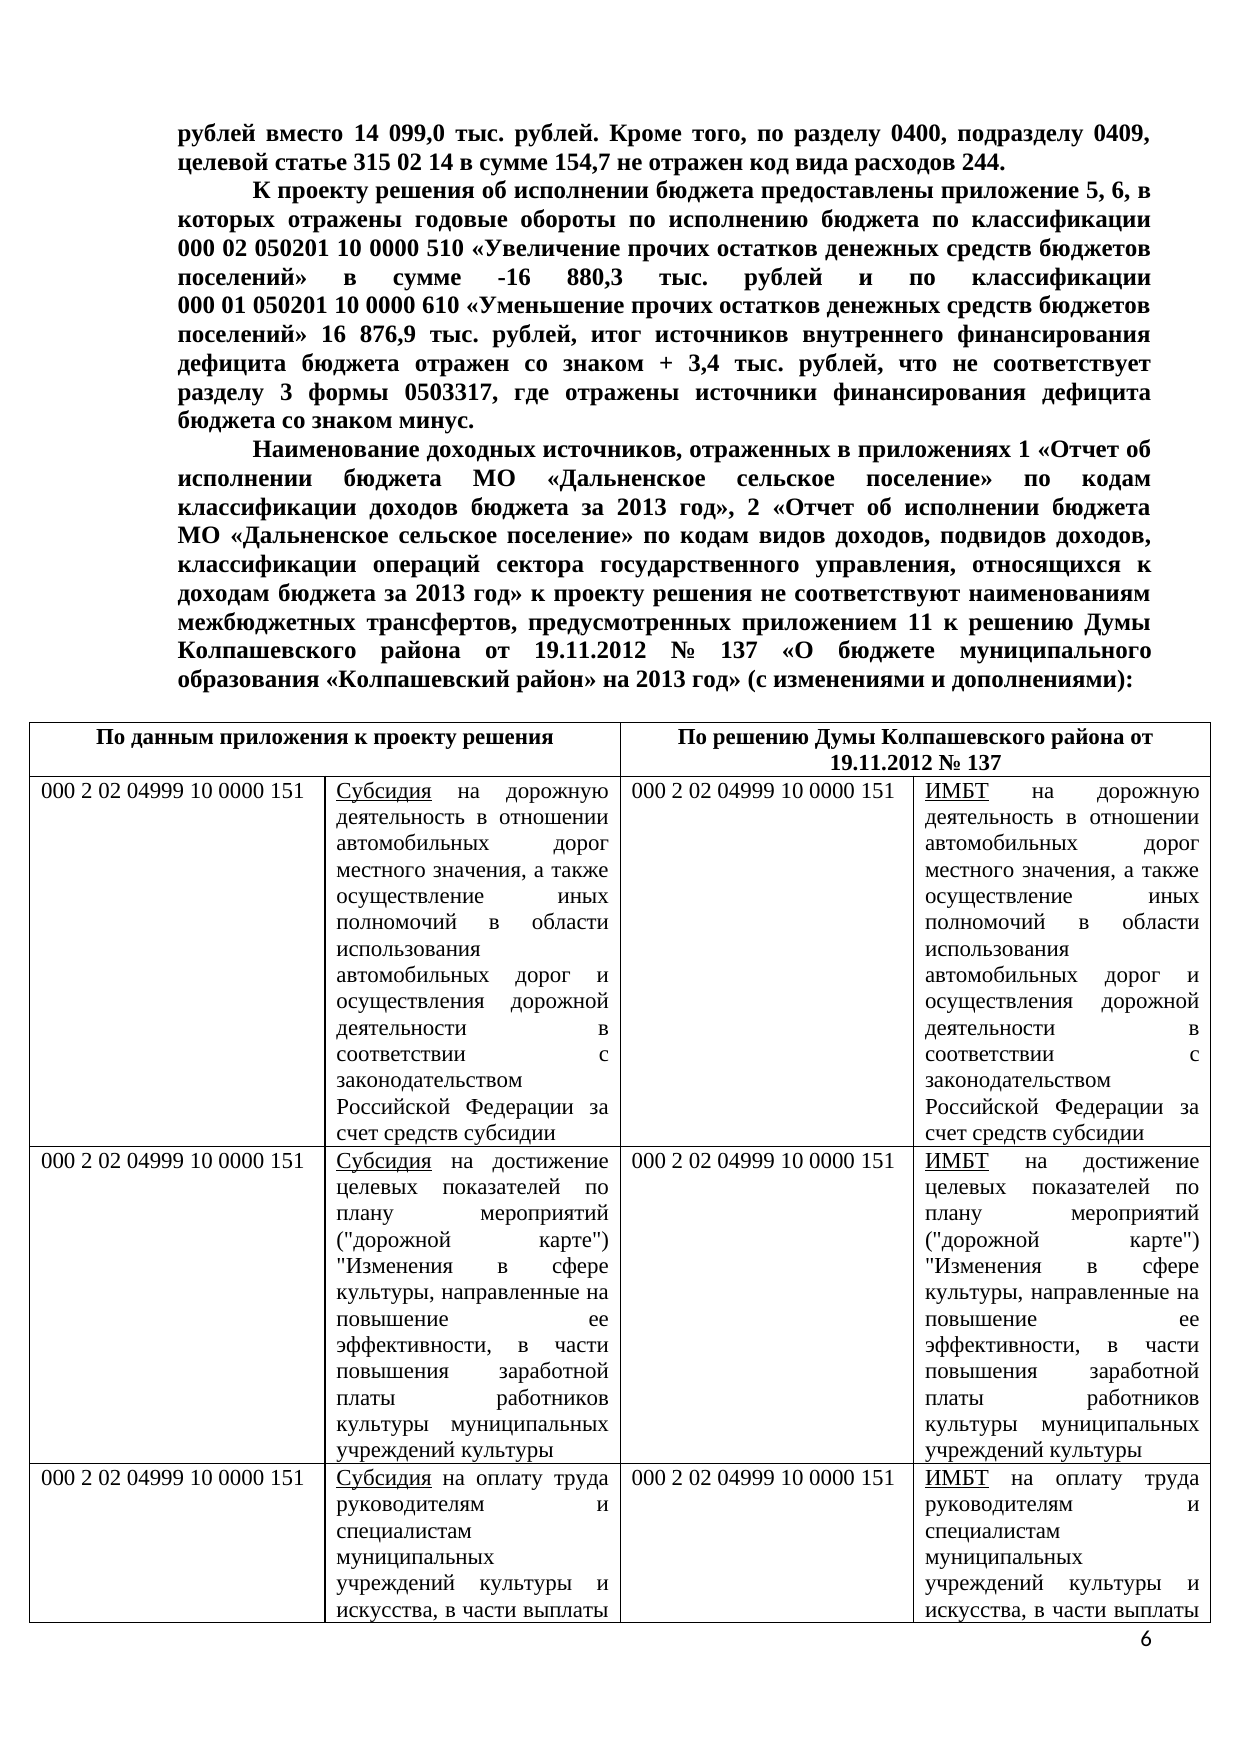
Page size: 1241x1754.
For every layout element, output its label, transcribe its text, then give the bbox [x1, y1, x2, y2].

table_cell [914, 1464, 1210, 1622]
table_cell ИМБТ на дорожную деятельность в отношении автомобильных дорог местного значения, а также осуществление иных полномочий в области использования автомобильных дорог и осуществления дорожной деятельности в соответствии с законодательством Российской Федерации за счет средств субсидии [914, 777, 1210, 1146]
text К проекту решения об исполнении бюджета предоставлены приложение 5, 6, в которых отражены годовые обороты по исполнению бюджета по классификации 000 02 050201 10 0000 510 «Увеличение прочих остатков денежных средств бюджетов поселений» в сумме -16 880,3 тыс. рублей и по классификации 000 01 050201 10 0000 610 «Уменьшение прочих остатков денежных средств бюджетов поселений» 16 876,9 тыс. рублей, итог источников внутреннего финансирования дефицита бюджета отражен со знаком + 3,4 тыс. рублей, что не соответствует разделу 3 формы 0503317, где отражены источники финансирования дефицита бюджета со знаком минус. [177, 176, 1152, 434]
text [177, 118, 1152, 176]
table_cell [30, 1464, 324, 1622]
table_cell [621, 1464, 913, 1622]
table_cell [326, 1464, 620, 1622]
table_header По данным приложения к проекту решения [30, 723, 620, 776]
table_cell 000 2 02 04999 10 0000 151 [30, 1147, 324, 1463]
text Наименование доходных источников, отраженных в приложениях 1 «Отчет об исполнении бюджета МО «Дальненское сельское поселение» по кодам классификации доходов бюджета за 2013 год», 2 «Отчет об исполнении бюджета МО «Дальненское сельское поселение» по кодам видов доходов, подвидов доходов, классификации операций сектора государственного управления, относящихся к доходам бюджета за 2013 год» к проекту решения не соответствуют наименованиям межбюджетных трансфертов, предусмотренных приложением 11 к решению Думы Колпашевского района от 19.11.2012 № 137 «О бюджете муниципального образования «Колпашевский район» на 2013 год» (с изменениями и дополнениями): [177, 434, 1152, 693]
table_cell 000 2 02 04999 10 0000 151 [30, 777, 324, 1146]
table_cell 000 2 02 04999 10 0000 151 [621, 1147, 913, 1463]
table_header По решению Думы Колпашевского района от 19.11.2012 № 137 [621, 723, 1210, 776]
table_cell Субсидия на достижение целевых показателей по плану мероприятий ("дорожной карте") "Изменения в сфере культуры, направленные на повышение ее эффективности, в части повышения заработной платы работников культуры муниципальных учреждений культуры [326, 1147, 620, 1463]
table_cell 000 2 02 04999 10 0000 151 [621, 777, 913, 1146]
table_cell Субсидия на дорожную деятельность в отношении автомобильных дорог местного значения, а также осуществление иных полномочий в области использования автомобильных дорог и осуществления дорожной деятельности в соответствии с законодательством Российской Федерации за счет средств субсидии [326, 777, 620, 1146]
table_cell ИМБТ на достижение целевых показателей по плану мероприятий ("дорожной карте") "Изменения в сфере культуры, направленные на повышение ее эффективности, в части повышения заработной платы работников культуры муниципальных учреждений культуры [914, 1147, 1210, 1463]
